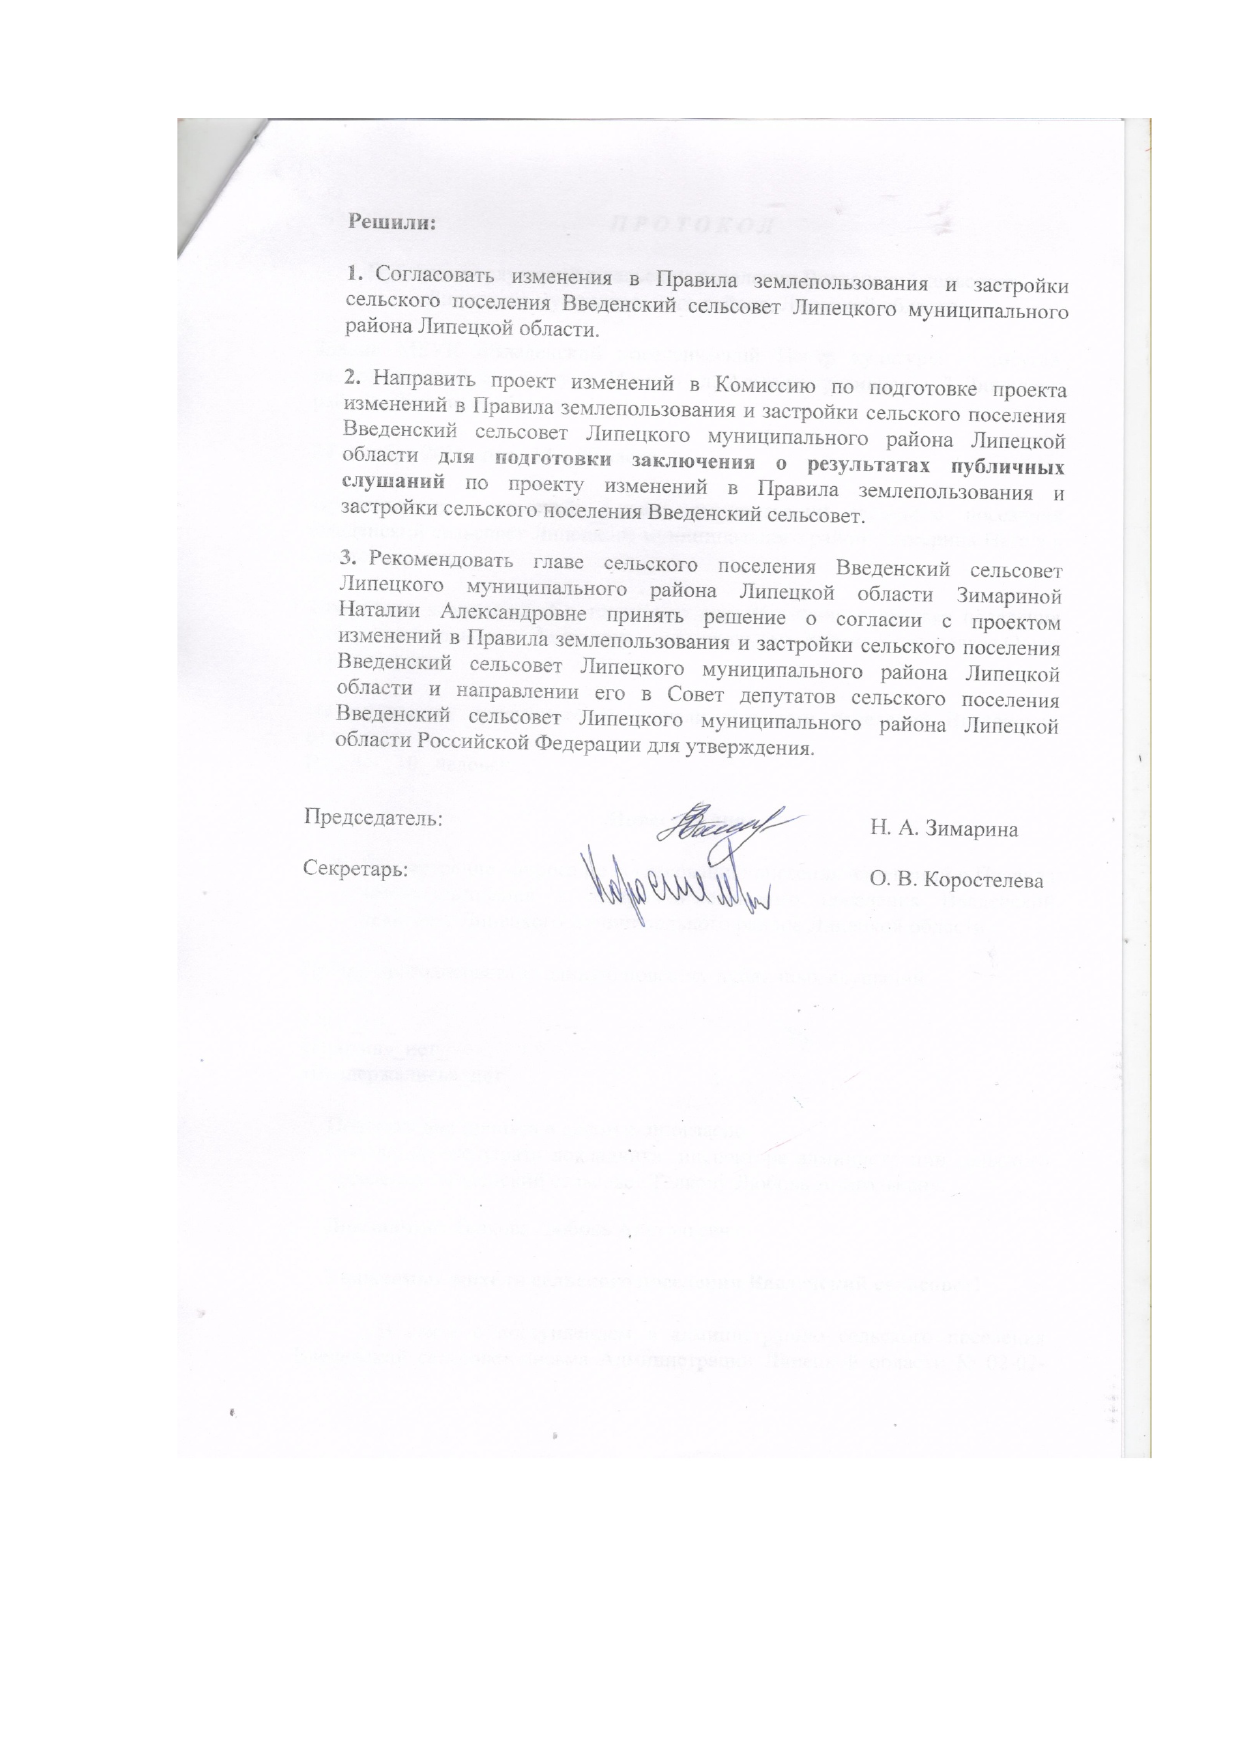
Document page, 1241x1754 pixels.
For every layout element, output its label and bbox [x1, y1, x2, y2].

picture [177, 118, 1152, 1471]
